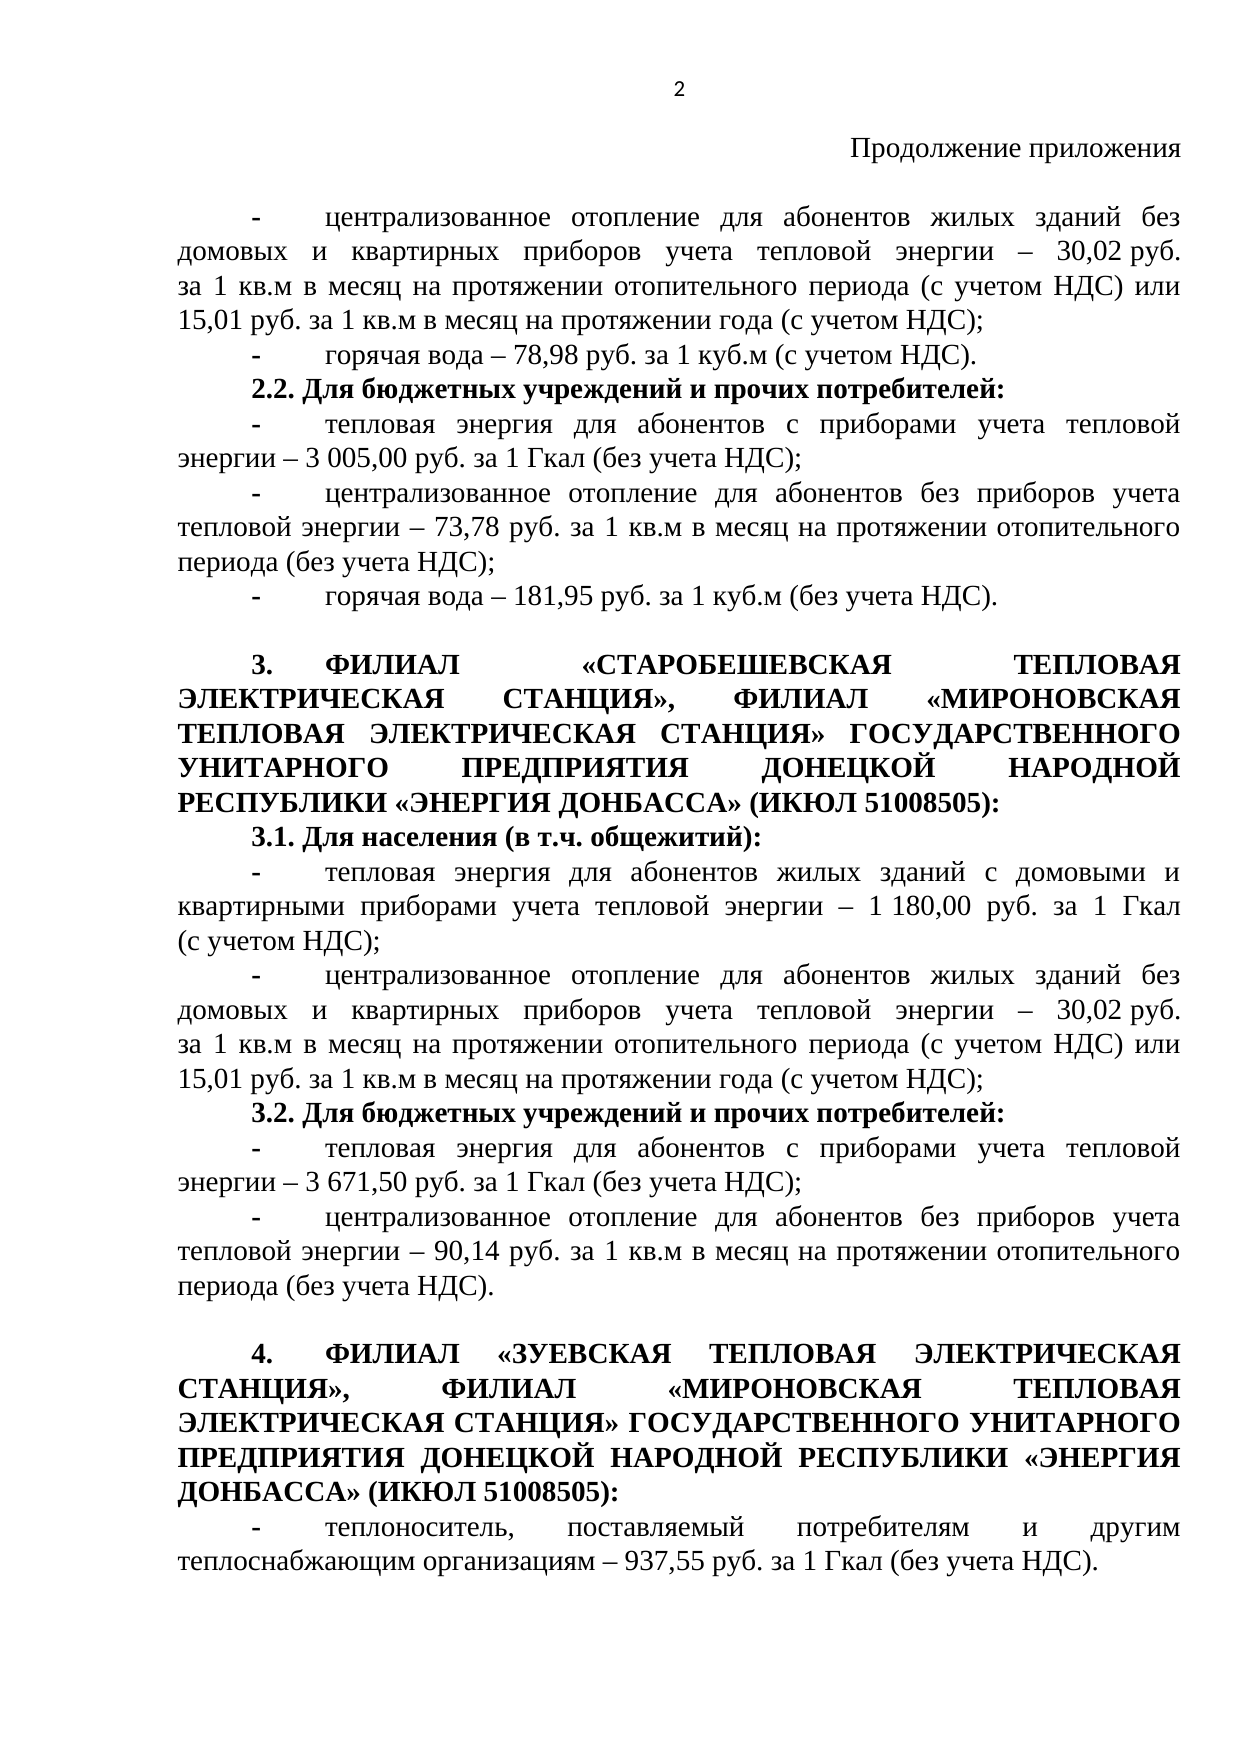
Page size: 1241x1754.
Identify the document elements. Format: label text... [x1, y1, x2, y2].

text - централизованное отопление для абонентов без приборов учета тепловой энергии – 73,78 руб. за 1 кв.м в месяц на протяжении отопительного периода (без учета НДС); [177, 475, 1181, 577]
text 4. ФИЛИАЛ «ЗУЕВСКАЯ ТЕПЛОВАЯ ЭЛЕКТРИЧЕСКАЯ СТАНЦИЯ», ФИЛИАЛ «МИРОНОВСКАЯ ТЕПЛОВАЯ ЭЛЕКТРИЧЕСКАЯ СТАНЦИЯ» ГОСУДАРСТВЕННОГО УНИТАРНОГО ПРЕДПРИЯТИЯ ДОНЕЦКОЙ НАРОДНОЙ РЕСПУБЛИКИ «ЭНЕРГИЯ ДОНБАССА» (ИКЮЛ 51008505): [177, 1337, 1181, 1508]
text - теплоноситель, поставляемый потребителям и другим теплоснабжающим организациям – 937,55 руб. за 1 Гкал (без учета НДС). [177, 1509, 1181, 1577]
text Продолжение приложения [177, 130, 1181, 163]
text - горячая вода – 181,95 руб. за 1 куб.м (без учета НДС). [177, 578, 1181, 612]
text 3. ФИЛИАЛ «СТАРОБЕШЕВСКАЯ ТЕПЛОВАЯ ЭЛЕКТРИЧЕСКАЯ СТАНЦИЯ», ФИЛИАЛ «МИРОНОВСКАЯ ТЕПЛОВАЯ ЭЛЕКТРИЧЕСКАЯ СТАНЦИЯ» ГОСУДАРСТВЕННОГО УНИТАРНОГО ПРЕДПРИЯТИЯ ДОНЕЦКОЙ НАРОДНОЙ РЕСПУБЛИКИ «ЭНЕРГИЯ ДОНБАССА» (ИКЮЛ 51008505): [177, 647, 1181, 818]
text - тепловая энергия для абонентов жилых зданий с домовыми и квартирными приборами учета тепловой энергии – 1 180,00 руб. за 1 Гкал (с учетом НДС); [177, 854, 1181, 956]
text 3.2. Для бюджетных учреждений и прочих потребителей: [177, 1095, 1181, 1129]
text - горячая вода – 78,98 руб. за 1 куб.м (с учетом НДС). [177, 337, 1181, 370]
text - тепловая энергия для абонентов с приборами учета тепловой энергии – 3 005,00 руб. за 1 Гкал (без учета НДС); [177, 406, 1181, 474]
text 3.1. Для населения (в т.ч. общежитий): [177, 819, 1181, 853]
text - централизованное отопление для абонентов жилых зданий без домовых и квартирных приборов учета тепловой энергии – 30,02 руб. за 1 кв.м в месяц на протяжении отопительного периода (с учетом НДС) или 15,01 руб. за 1 кв.м в месяц на протяжении года (с учетом НДС); [177, 199, 1181, 336]
text - централизованное отопление для абонентов жилых зданий без домовых и квартирных приборов учета тепловой энергии – 30,02 руб. за 1 кв.м в месяц на протяжении отопительного периода (с учетом НДС) или 15,01 руб. за 1 кв.м в месяц на протяжении года (с учетом НДС); [177, 957, 1181, 1094]
text 2.2. Для бюджетных учреждений и прочих потребителей: [177, 371, 1181, 405]
text - тепловая энергия для абонентов с приборами учета тепловой энергии – 3 671,50 руб. за 1 Гкал (без учета НДС); [177, 1130, 1181, 1198]
